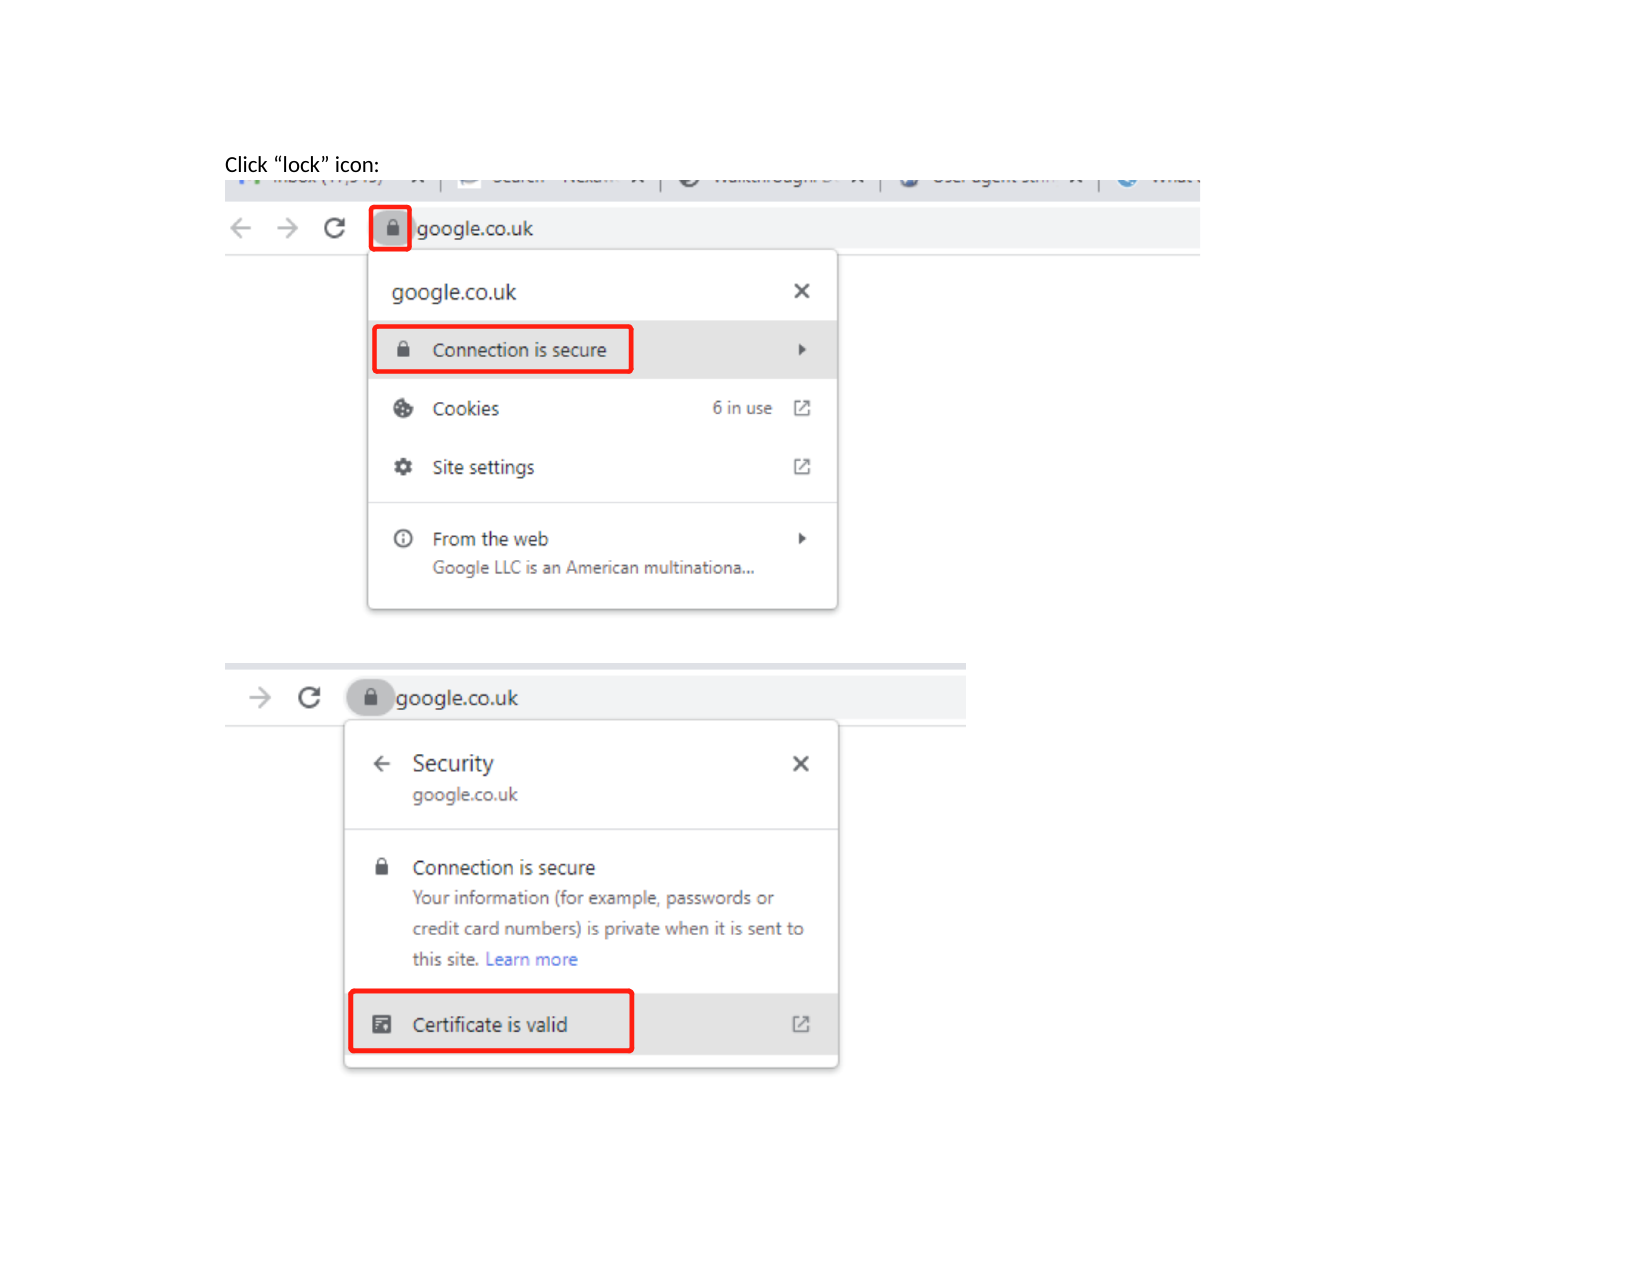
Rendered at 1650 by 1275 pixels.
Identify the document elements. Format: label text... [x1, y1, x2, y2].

picture [225, 180, 1200, 661]
list Click “lock” icon: [225, 150, 1500, 178]
picture [225, 663, 966, 1094]
